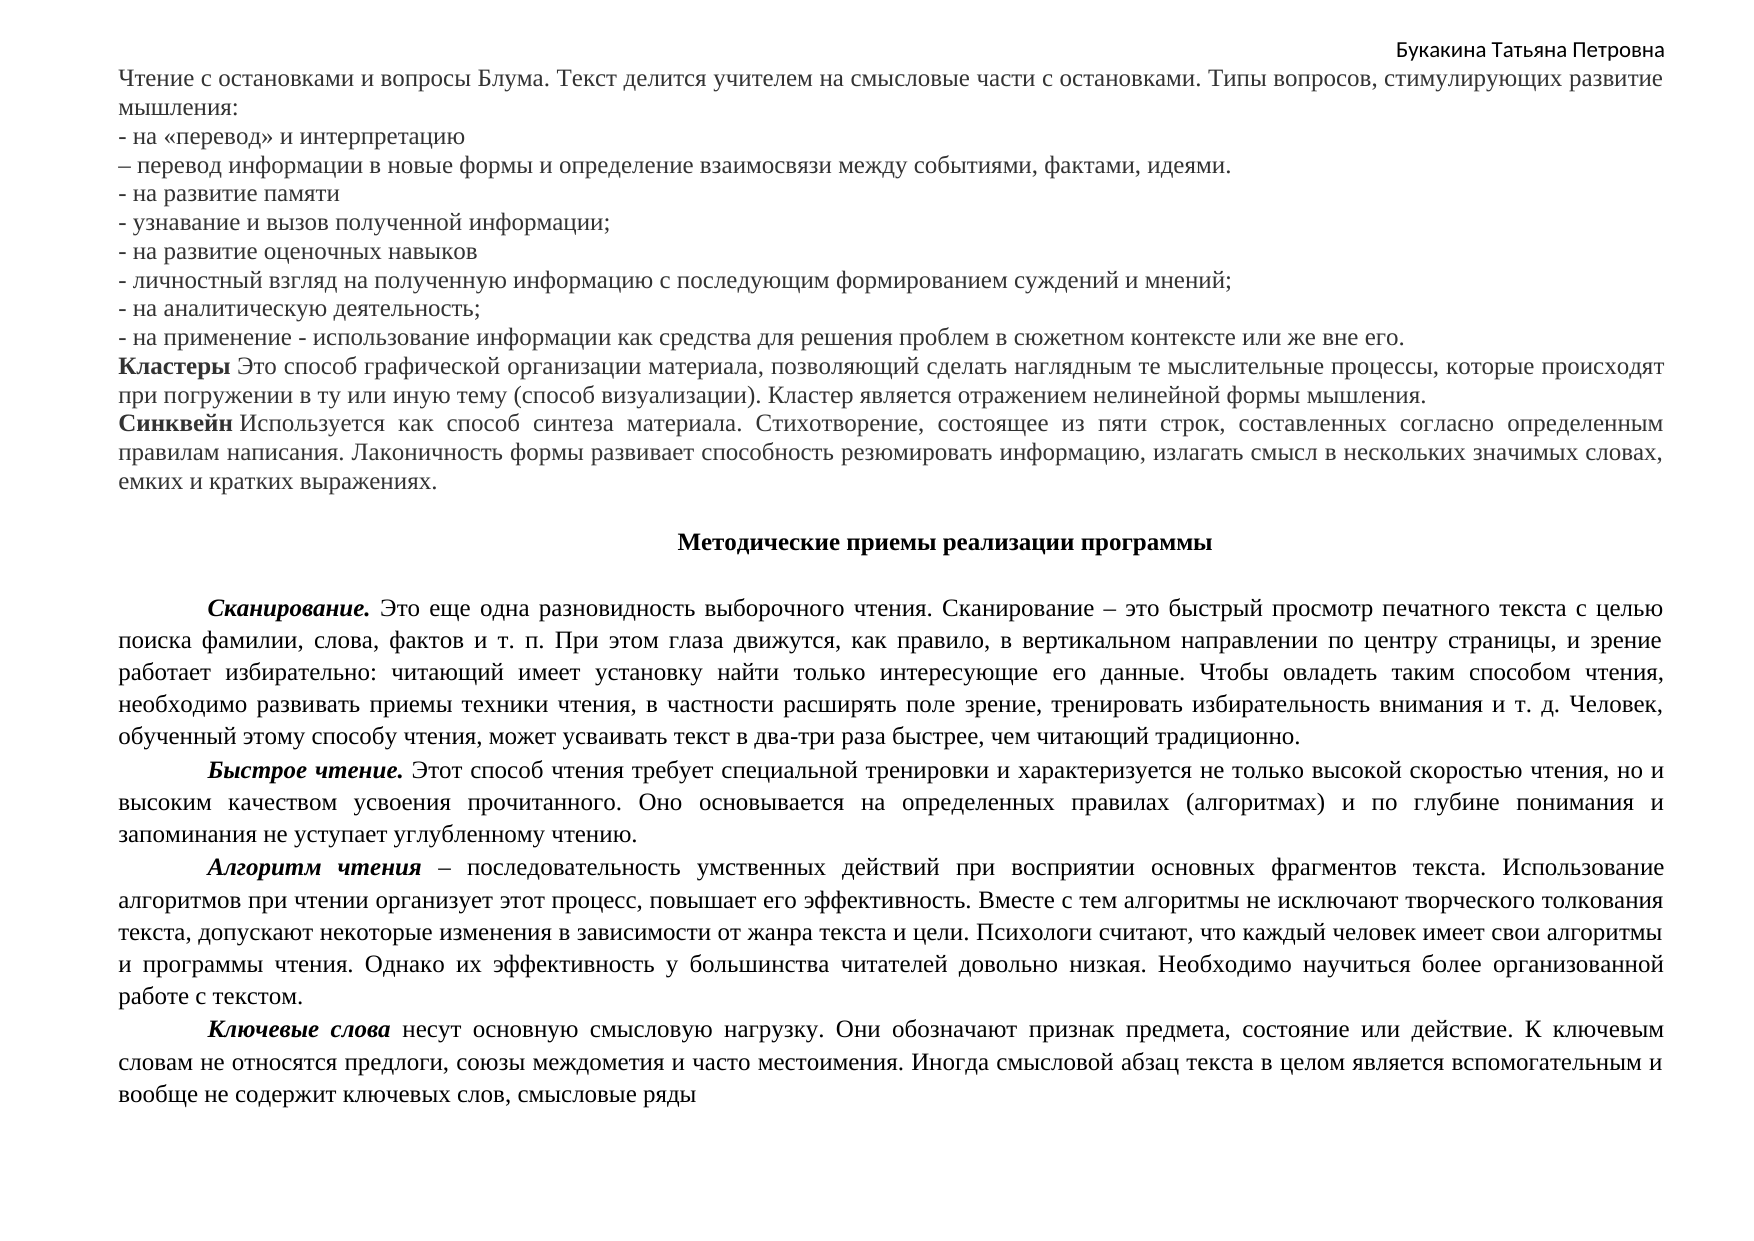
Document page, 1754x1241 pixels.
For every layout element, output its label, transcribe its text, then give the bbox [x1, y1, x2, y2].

text Методические приемы реализации программы [225, 527, 1665, 556]
text - на развитие памяти [118, 178, 1665, 207]
text - личностный взгляд на полученную информацию с последующим формированием суждений и мнений; [118, 265, 1665, 293]
text Ключевые слова несут основную смысловую нагрузку. Они обозначают признак предмета, состояние или действие. К ключевым словам не относятся предлоги, союзы междометия и часто местоимения. Иногда смысловой абзац текста в целом является вспомогательным и вообще не содержит ключевых слов, смысловые ряды [118, 1014, 1665, 1108]
text - узнавание и вызов полученной информации; [118, 207, 1665, 236]
text - на «перевод» и интерпретацию [118, 121, 1665, 150]
text Кластеры Это способ графической организации материала, позволяющий сделать наглядным те мыслительные процессы, которые происходят при погружении в ту или иную тему (способ визуализации). Кластер является отражением нелинейной формы мышления. [118, 351, 1665, 408]
text Алгоритм чтения – последовательность умственных действий при восприятии основных фрагментов текста. Использование алгоритмов при чтении организует этот процесс, повышает его эффективность. Вместе с тем алгоритмы не исключают творческого толкования текста, допускают некоторые изменения в зависимости от жанра текста и цели. Психологи считают, что каждый человек имеет свои алгоритмы и программы чтения. Однако их эффективность у большинства читателей довольно низкая. Необходимо научиться более организованной работе с текстом. [118, 852, 1665, 1010]
text - на аналитическую деятельность; [118, 293, 1665, 322]
text - на развитие оценочных навыков [118, 236, 1665, 265]
text Быстрое чтение. Этот способ чтения требует специальной тренировки и характеризуется не только высокой скоростью чтения, но и высоким качеством усвоения прочитанного. Оно основывается на определенных правилах (алгоритмах) и по глубине понимания и запоминания не уступает углубленному чтению. [118, 755, 1665, 848]
text - на применение - использование информации как средства для решения проблем в сюжетном контексте или же вне его. [118, 322, 1665, 351]
text Сканирование. Это еще одна разновидность выборочного чтения. Сканирование – это быстрый просмотр печатного текста с целью поиска фамилии, слова, фактов и т. п. При этом глаза движутся, как правило, в вертикальном направлении по центру страницы, и зрение работает избирательно: читающий имеет установку найти только интересующие его данные. Чтобы овладеть таким способом чтения, необходимо развивать приемы техники чтения, в частности расширять поле зрение, тренировать избирательность внимания и т. д. Человек, обученный этому способу чтения, может усваивать текст в два-три раза быстрее, чем читающий традиционно. [118, 593, 1665, 750]
text Синквейн Используется как способ синтеза материала. Стихотворение, состоящее из пяти строк, составленных согласно определенным правилам написания. Лаконичность формы развивает способность резюмировать информацию, излагать смысл в нескольких значимых словах, емких и кратких выражениях. [118, 408, 1665, 495]
text Чтение с остановками и вопросы Блума. Текст делится учителем на смысловые части с остановками. Типы вопросов, стимулирующих развитие мышления: [118, 63, 1665, 121]
text – перевод информации в новые формы и определение взаимосвязи между событиями, фактами, идеями. [118, 150, 1665, 178]
